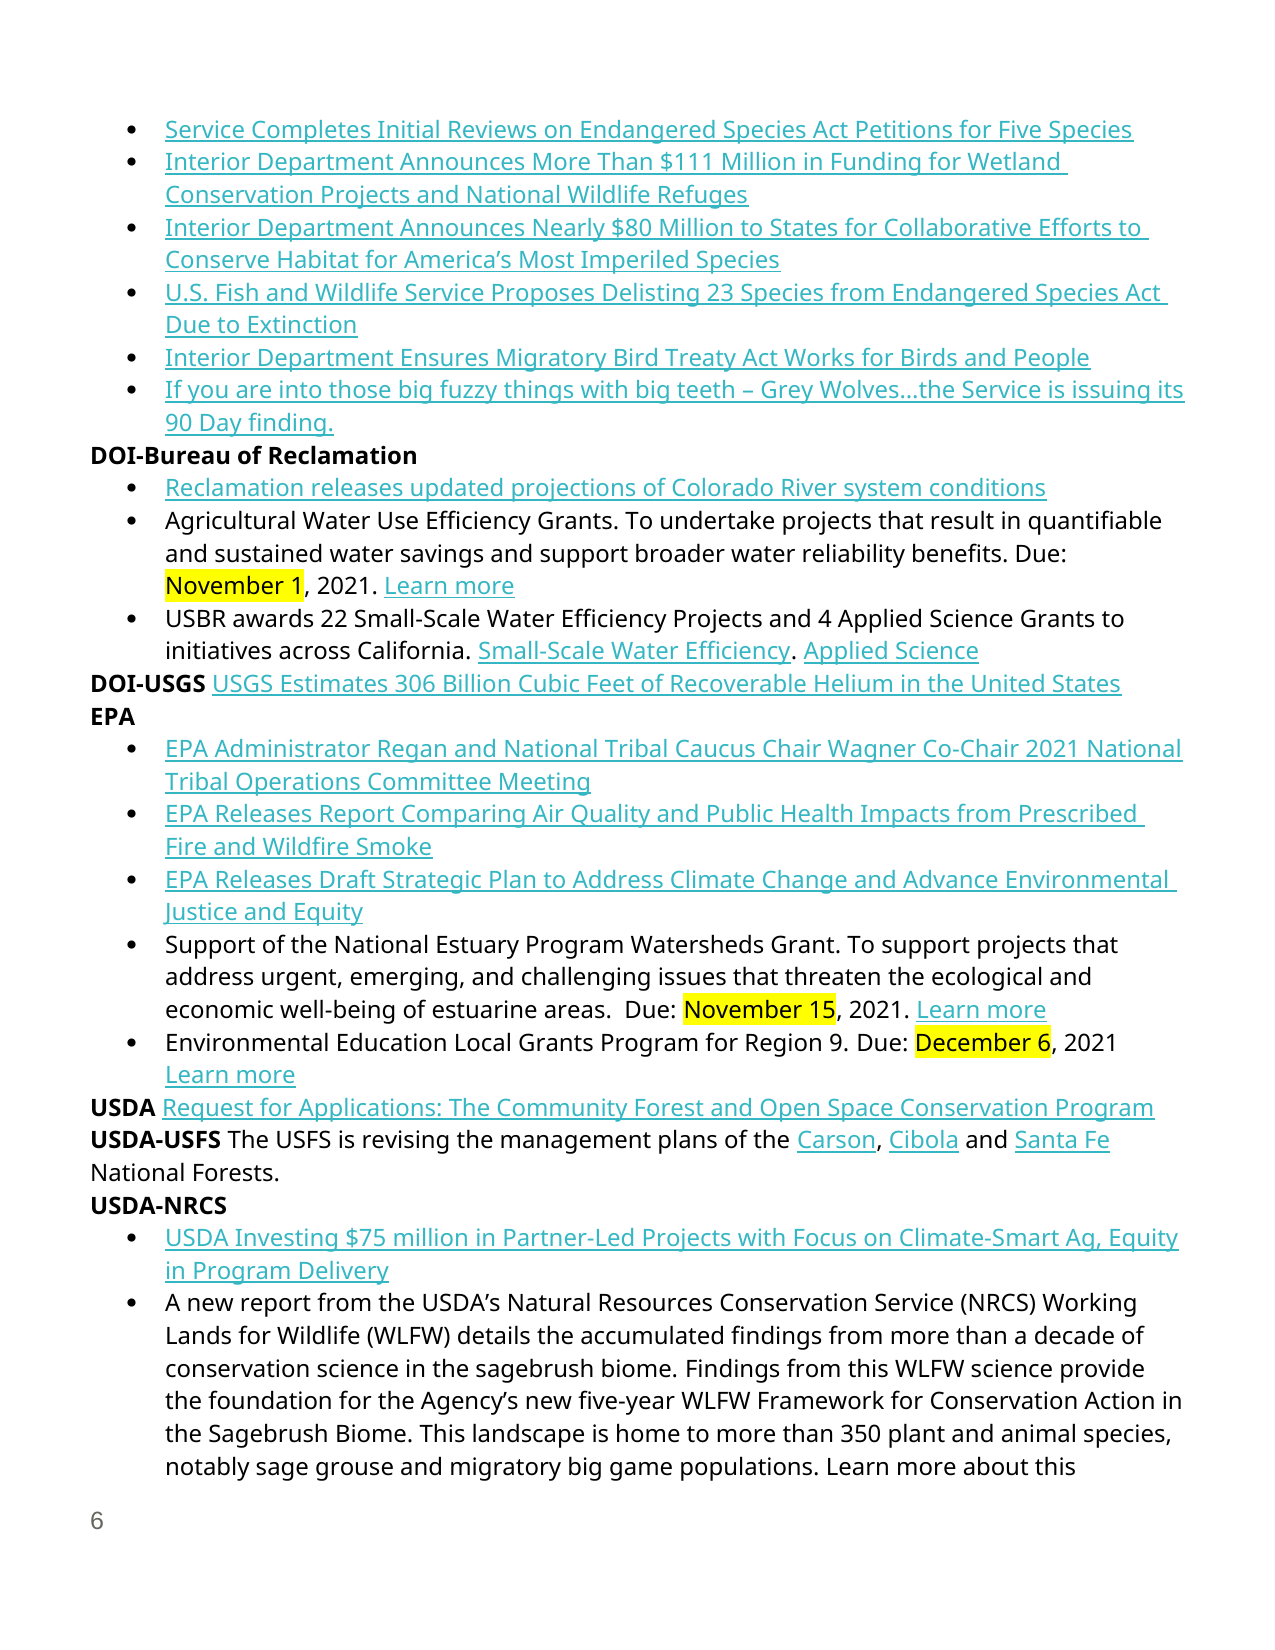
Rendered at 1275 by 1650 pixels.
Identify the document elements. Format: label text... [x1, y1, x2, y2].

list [127, 1286, 1185, 1482]
list USBR awards 22 Small-Scale Water Efficiency Projects and 4 Applied Science Grants to initiatives across California. Small-Scale Water Efficiency. Applied Science [127, 602, 1185, 667]
list USDA Investing $75 million in Partner-Led Projects with Focus on Climate-Smart Ag, Equity in Program Delivery [127, 1221, 1185, 1286]
list EPA Releases Draft Strategic Plan to Address Climate Change and Advance Environmental Justice and Equity [127, 862, 1185, 928]
list Environmental Education Local Grants Program for Region 9. Due: December 6, 2021 Learn more [127, 1025, 1185, 1091]
list Interior Department Ensures Migratory Bird Treaty Act Works for Birds and People [127, 341, 1185, 373]
text USDA Request for Applications: The Community Forest and Open Space Conservation Program [90, 1091, 1185, 1123]
text DOI-Bureau of Reclamation [90, 438, 1185, 471]
list If you are into those big fuzzy things with big teeth – Grey Wolves…the Service is issuing its 90 Day finding. [127, 373, 1185, 438]
list Service Completes Initial Reviews on Endangered Species Act Petitions for Five Species [127, 112, 1185, 145]
list Reclamation releases updated projections of Colorado River system conditions [127, 471, 1185, 504]
list EPA Administrator Regan and National Tribal Caucus Chair Wagner Co-Chair 2021 National Tribal Operations Committee Meeting [127, 732, 1185, 797]
list Agricultural Water Use Efficiency Grants. To undertake projects that result in quantifiable and sustained water savings and support broader water reliability benefits. Due: November 1, 2021. Learn more [127, 504, 1185, 602]
text USDA-USFS The USFS is revising the management plans of the Carson, Cibola and Santa Fe National Forests. [90, 1123, 1185, 1188]
list Support of the National Estuary Program Watersheds Grant. To support projects that address urgent, emerging, and challenging issues that threaten the ecological and economic well-being of estuarine areas. Due: November 15, 2021. Learn more [127, 928, 1185, 1025]
list Interior Department Announces Nearly $80 Million to States for Collaborative Efforts to Conserve Habitat for America’s Most Imperiled Species [127, 210, 1185, 276]
text USDA-NRCS [90, 1188, 1185, 1221]
text DOI-USGS USGS Estimates 306 Billion Cubic Feet of Recoverable Helium in the United States [90, 667, 1185, 699]
list EPA Releases Report Comparing Air Quality and Public Health Impacts from Prescribed Fire and Wildfire Smoke [127, 797, 1185, 862]
list Interior Department Announces More Than $111 Million in Funding for Wetland Conservation Projects and National Wildlife Refuges [127, 145, 1185, 210]
list U.S. Fish and Wildlife Service Proposes Delisting 23 Species from Endangered Species Act Due to Extinction [127, 276, 1185, 341]
text EPA [90, 699, 1185, 732]
